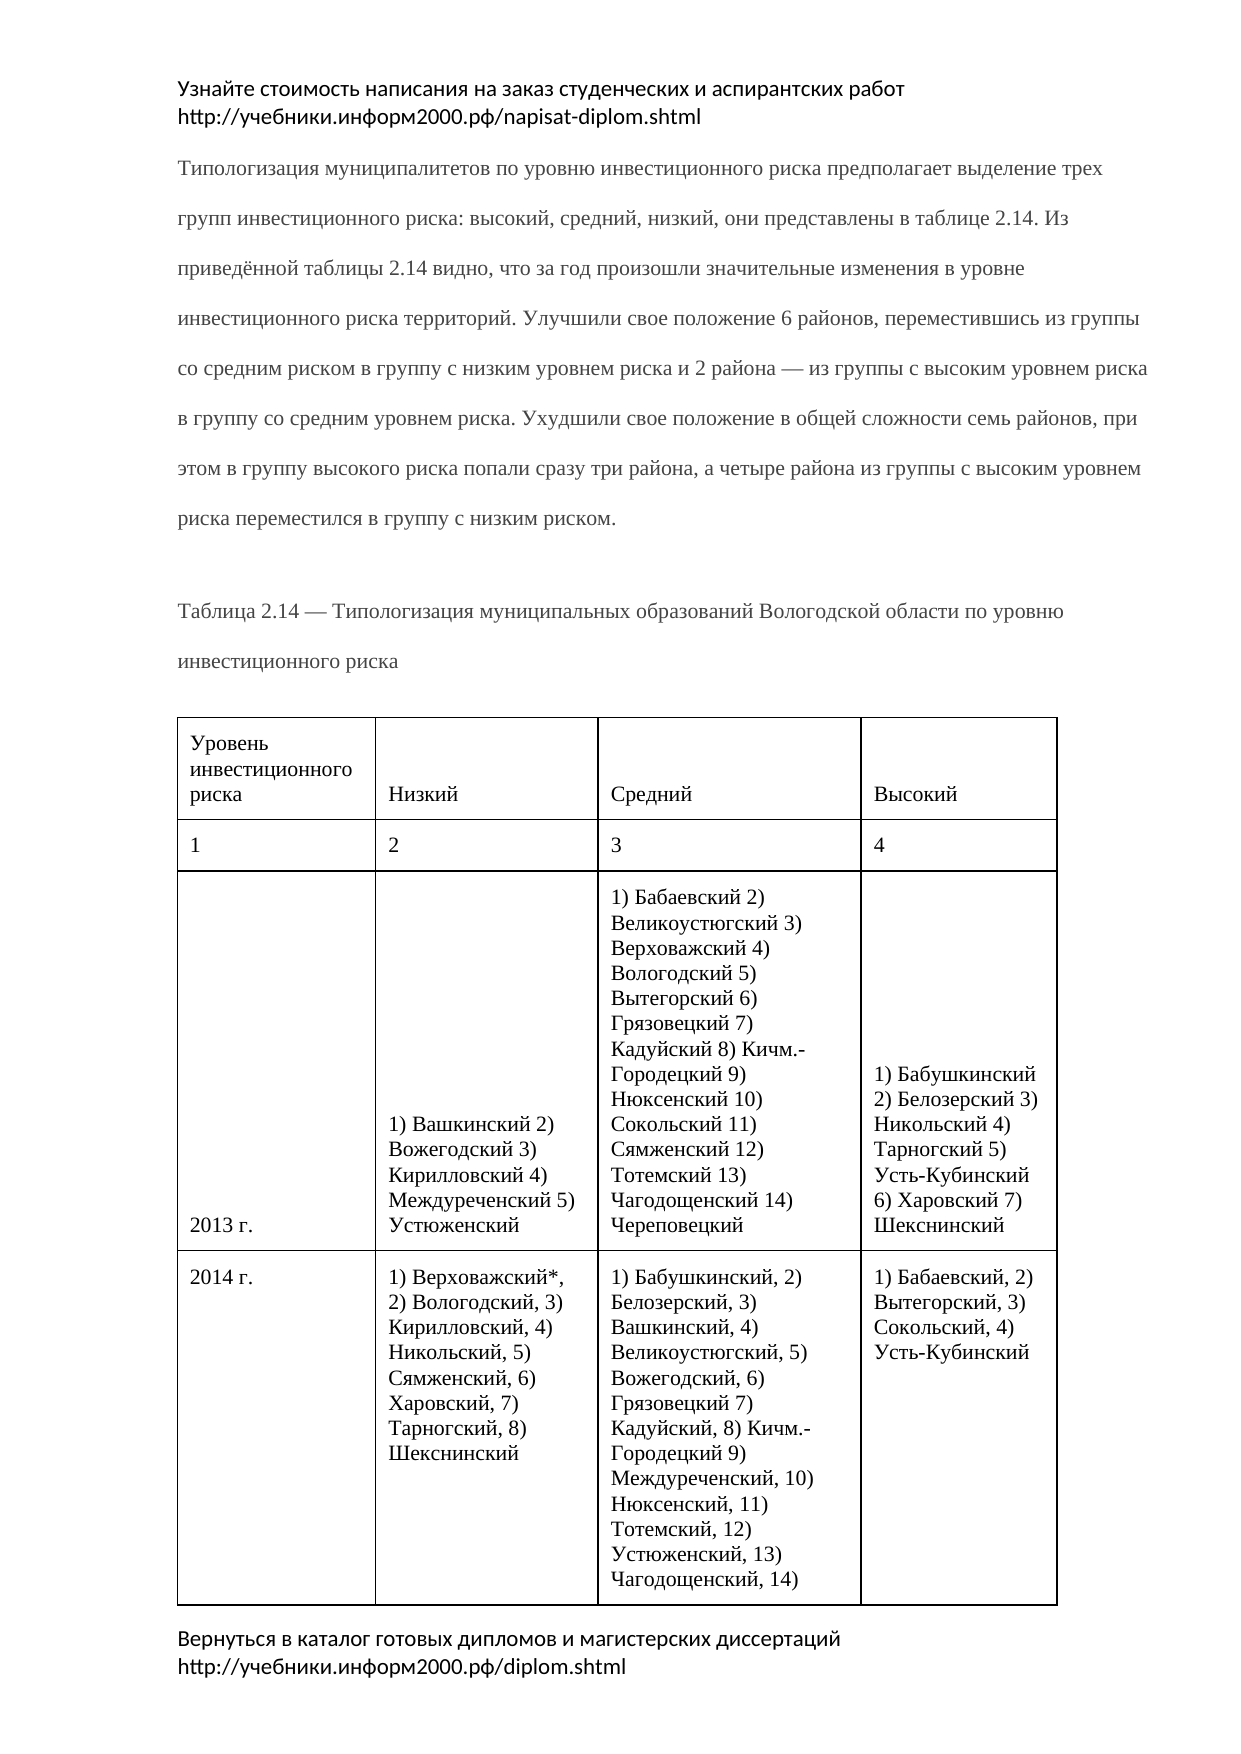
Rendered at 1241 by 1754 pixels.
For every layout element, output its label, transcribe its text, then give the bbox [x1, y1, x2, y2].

table_cell 4 [862, 820, 1056, 870]
table_header Уровень инвестиционного риска [178, 718, 375, 818]
table_cell 1) Бабушкинский 2) Белозерский 3) Никольский 4) Тарногский 5) Усть-Кубинский 6) Харовский 7) Шекснинский [862, 872, 1056, 1250]
table_header Средний [599, 718, 860, 818]
table_cell 2 [376, 820, 597, 870]
table_header Высокий [862, 718, 1056, 818]
table_cell 1) Бабаевский 2) Великоустюгский 3) Верховажский 4) Вологодский 5) Вытегорский 6) Грязовецкий 7) Кадуйский 8) Кичм.-Городецкий 9) Нюксенский 10) Сокольский 11) Сямженский 12) Тотемский 13) Чагодощенский 14) Череповецкий [599, 872, 860, 1250]
table_cell 1 [178, 820, 375, 870]
text Типологизация муниципалитетов по уровню инвестиционного риска предполагает выделение трех групп инвестиционного риска: высокий, средний, низкий, они представлены в таблице 2.14. Из приведённой таблицы 2.14 видно, что за год произошли значительные изменения в уровне инвестиционного риска территорий. Улучшили свое положение 6 районов, переместившись из группы со средним риском в группу с низким уровнем риска и 2 района — из группы с высоким уровнем риска в группу со средним уровнем риска. Ухудшили свое положение в общей сложности семь районов, при этом в группу высокого риска попали сразу три района, а четыре района из группы с высоким уровнем риска переместился в группу с низким риском. [177, 130, 1152, 530]
table_header Низкий [376, 718, 597, 818]
table_cell 2013 г. [178, 872, 375, 1250]
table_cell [862, 1251, 1056, 1604]
text Таблица 2.14 — Типологизация муниципальных образований Вологодской области по уровню инвестиционного риска [177, 573, 1152, 673]
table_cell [599, 1251, 860, 1604]
table_cell 2014 г. [178, 1251, 375, 1604]
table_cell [376, 1251, 597, 1604]
table_cell 1) Вашкинский 2) Вожегодский 3) Кирилловский 4) Междуреченский 5) Устюженский [376, 872, 597, 1250]
table_cell 3 [599, 820, 860, 870]
